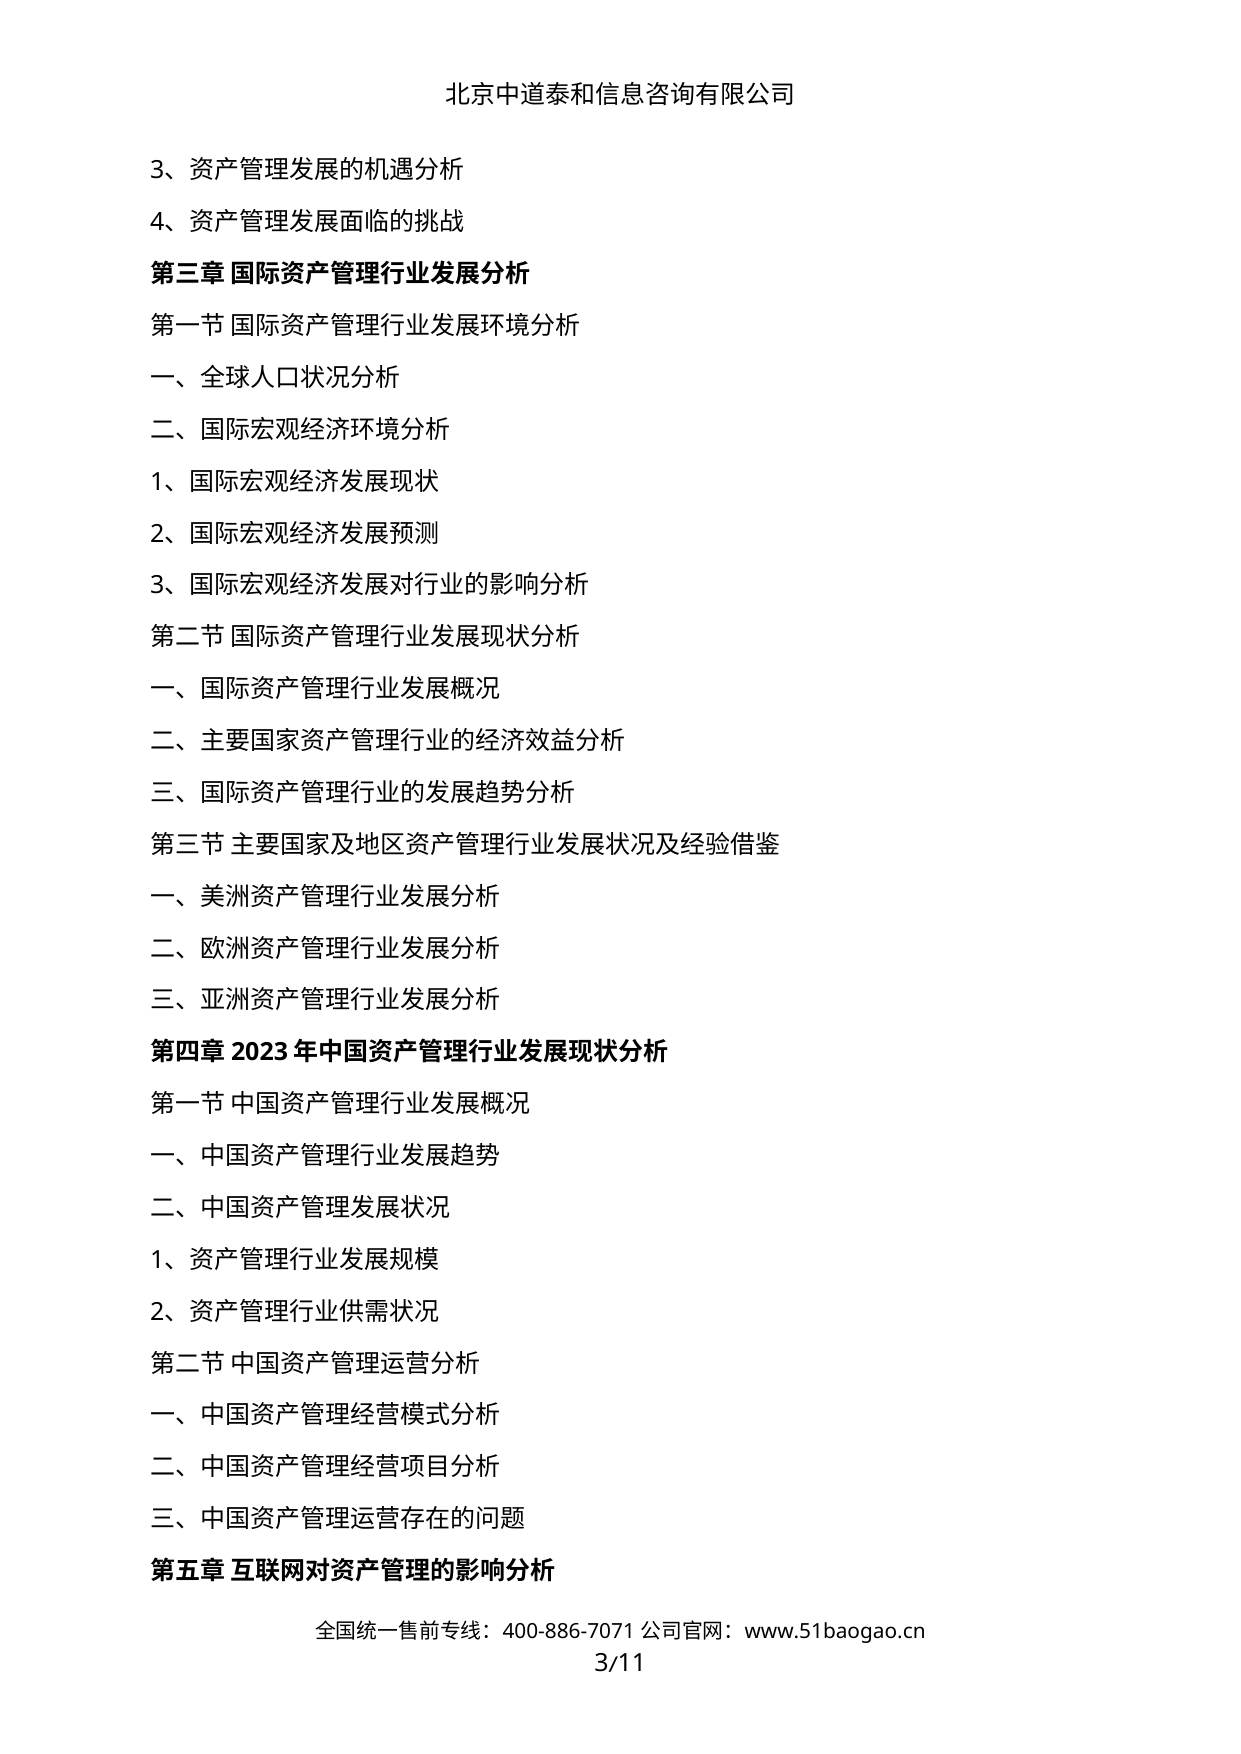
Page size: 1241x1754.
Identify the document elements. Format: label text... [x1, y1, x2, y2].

text 一、中国资产管理经营模式分析 [150, 1395, 1090, 1431]
text 第二节 国际资产管理行业发展现状分析 [150, 617, 1090, 653]
text 2、国际宏观经济发展预测 [150, 513, 1090, 549]
text 3、资产管理发展的机遇分析 [150, 150, 1090, 186]
text 3、国际宏观经济发展对行业的影响分析 [150, 565, 1090, 601]
text 一、国际资产管理行业发展概况 [150, 669, 1090, 705]
text 第二节 中国资产管理运营分析 [150, 1343, 1090, 1379]
text 第一节 国际资产管理行业发展环境分析 [150, 306, 1090, 342]
text 第三章 国际资产管理行业发展分析 [150, 254, 1090, 290]
text 一、全球人口状况分析 [150, 357, 1090, 394]
text 4、资产管理发展面临的挑战 [150, 202, 1090, 238]
text 第三节 主要国家及地区资产管理行业发展状况及经验借鉴 [150, 824, 1090, 861]
text 二、国际宏观经济环境分析 [150, 409, 1090, 446]
text 二、欧洲资产管理行业发展分析 [150, 928, 1090, 964]
text 第五章 互联网对资产管理的影响分析 [150, 1551, 1090, 1587]
text 1、国际宏观经济发展现状 [150, 461, 1090, 497]
text 二、主要国家资产管理行业的经济效益分析 [150, 721, 1090, 757]
text 第四章 2023年中国资产管理行业发展现状分析 [150, 1032, 1090, 1068]
text 第一节 中国资产管理行业发展概况 [150, 1084, 1090, 1120]
text 三、亚洲资产管理行业发展分析 [150, 980, 1090, 1016]
text 三、中国资产管理运营存在的问题 [150, 1499, 1090, 1535]
text 二、中国资产管理经营项目分析 [150, 1447, 1090, 1483]
text 一、美洲资产管理行业发展分析 [150, 876, 1090, 912]
text 1、资产管理行业发展规模 [150, 1239, 1090, 1276]
text 三、国际资产管理行业的发展趋势分析 [150, 772, 1090, 809]
text 2、资产管理行业供需状况 [150, 1291, 1090, 1327]
text 一、中国资产管理行业发展趋势 [150, 1136, 1090, 1172]
text 二、中国资产管理发展状况 [150, 1187, 1090, 1224]
